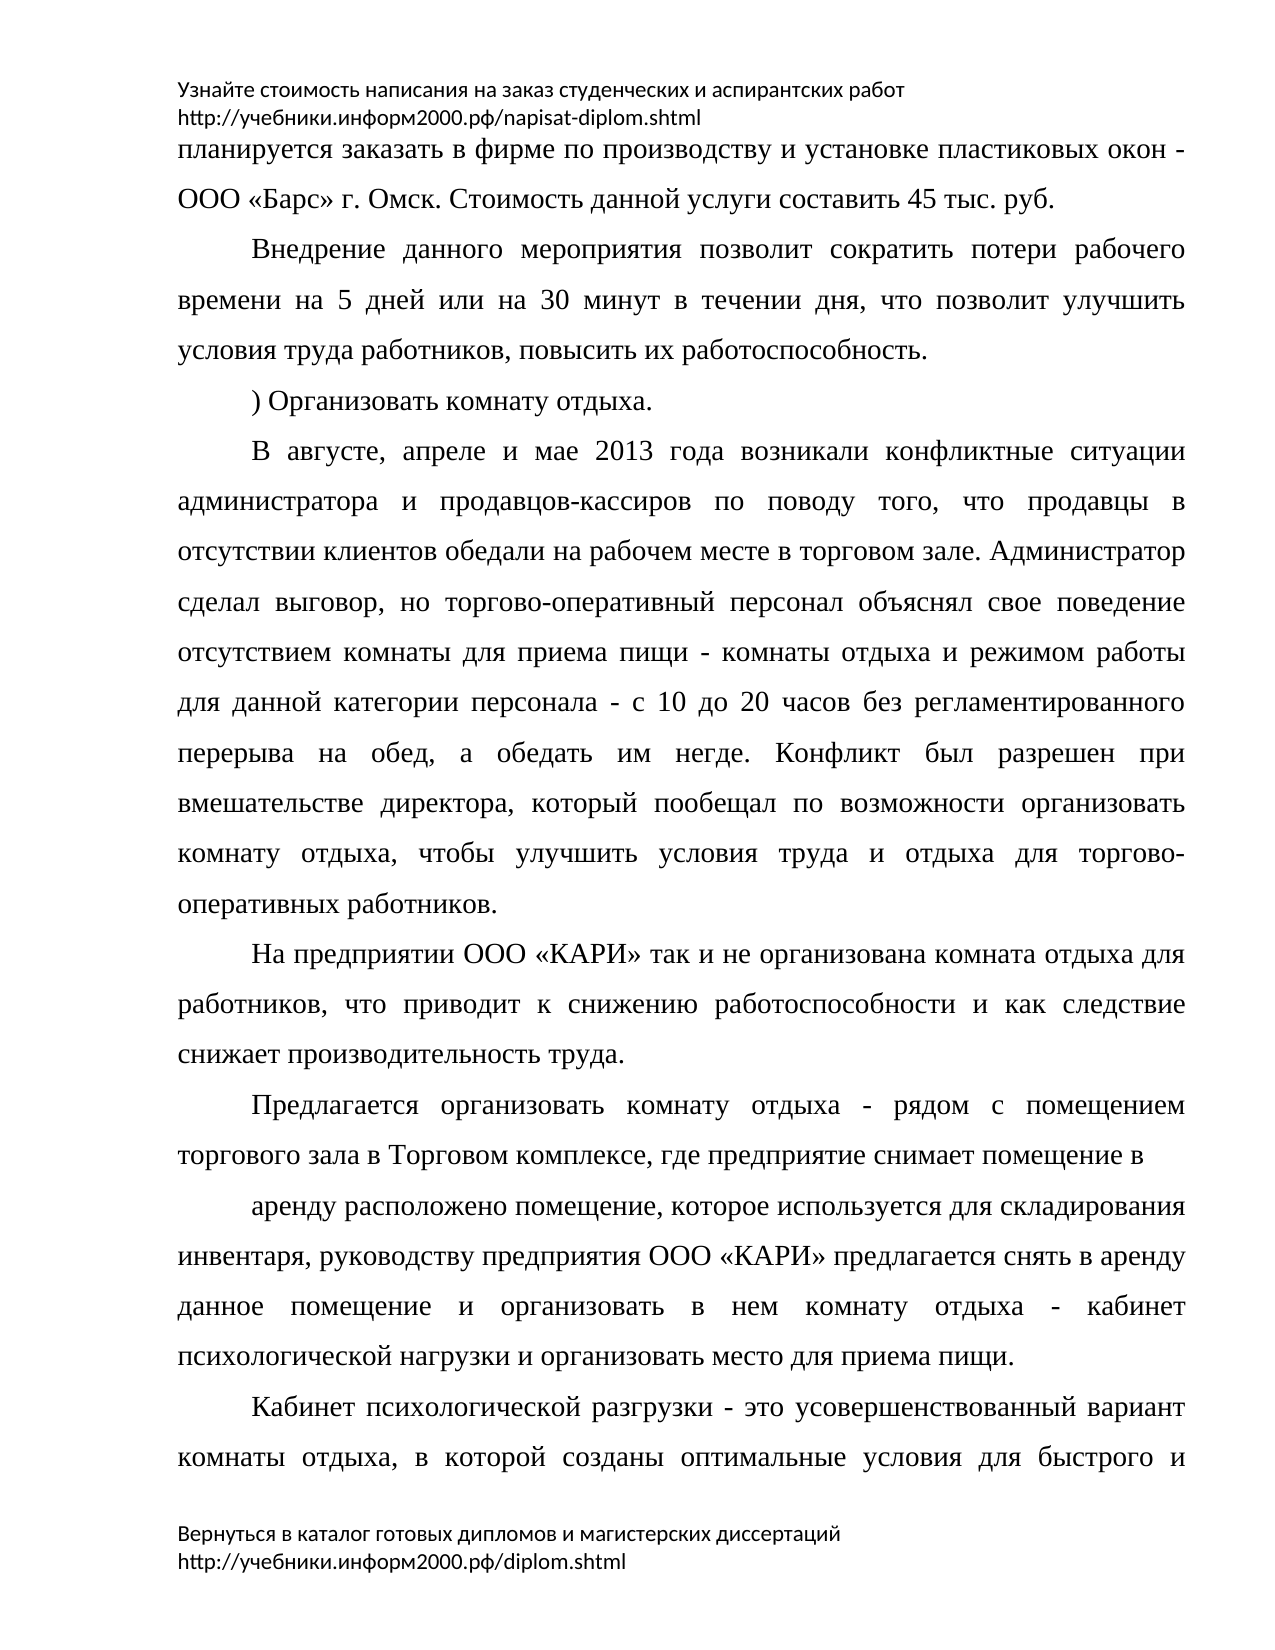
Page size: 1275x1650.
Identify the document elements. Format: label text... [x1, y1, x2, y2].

text ) Организовать комнату отдыха. [177, 383, 1186, 416]
text В августе, апреле и мае 2013 года возникали конфликтные ситуации администратора и продавцов-кассиров по поводу того, что продавцы в отсутствии клиентов обедали на рабочем месте в торговом зале. Администратор сделал выговор, но торгово-оперативный персонал объяснял свое поведение отсутствием комнаты для приема пищи - комнаты отдыха и режимом работы для данной категории персонала - с 10 до 20 часов без регламентированного перерыва на обед, а обедать им негде. Конфликт был разрешен при вмешательстве директора, который пообещал по возможности организовать комнату отдыха, чтобы улучшить условия труда и отдыха для торгово-оперативных работников. [177, 433, 1186, 919]
text Внедрение данного мероприятия позволит сократить потери рабочего времени на 5 дней или на 30 минут в течении дня, что позволит улучшить условия труда работников, повысить их работоспособность. [177, 232, 1186, 366]
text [177, 1389, 1186, 1473]
text На предприятии ООО «КАРИ» так и не организована комната отдыха для работников, что приводит к снижению работоспособности и как следствие снижает производительность труда. [177, 936, 1186, 1070]
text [177, 131, 1186, 215]
text аренду расположено помещение, которое используется для складирования инвентаря, руководству предприятия ООО «КАРИ» предлагается снять в аренду данное помещение и организовать в нем комнату отдыха - кабинет психологической нагрузки и организовать место для приема пищи. [177, 1188, 1186, 1372]
text Предлагается организовать комнату отдыха - рядом с помещением торгового зала в Торговом комплексе, где предприятие снимает помещение в [177, 1087, 1186, 1171]
